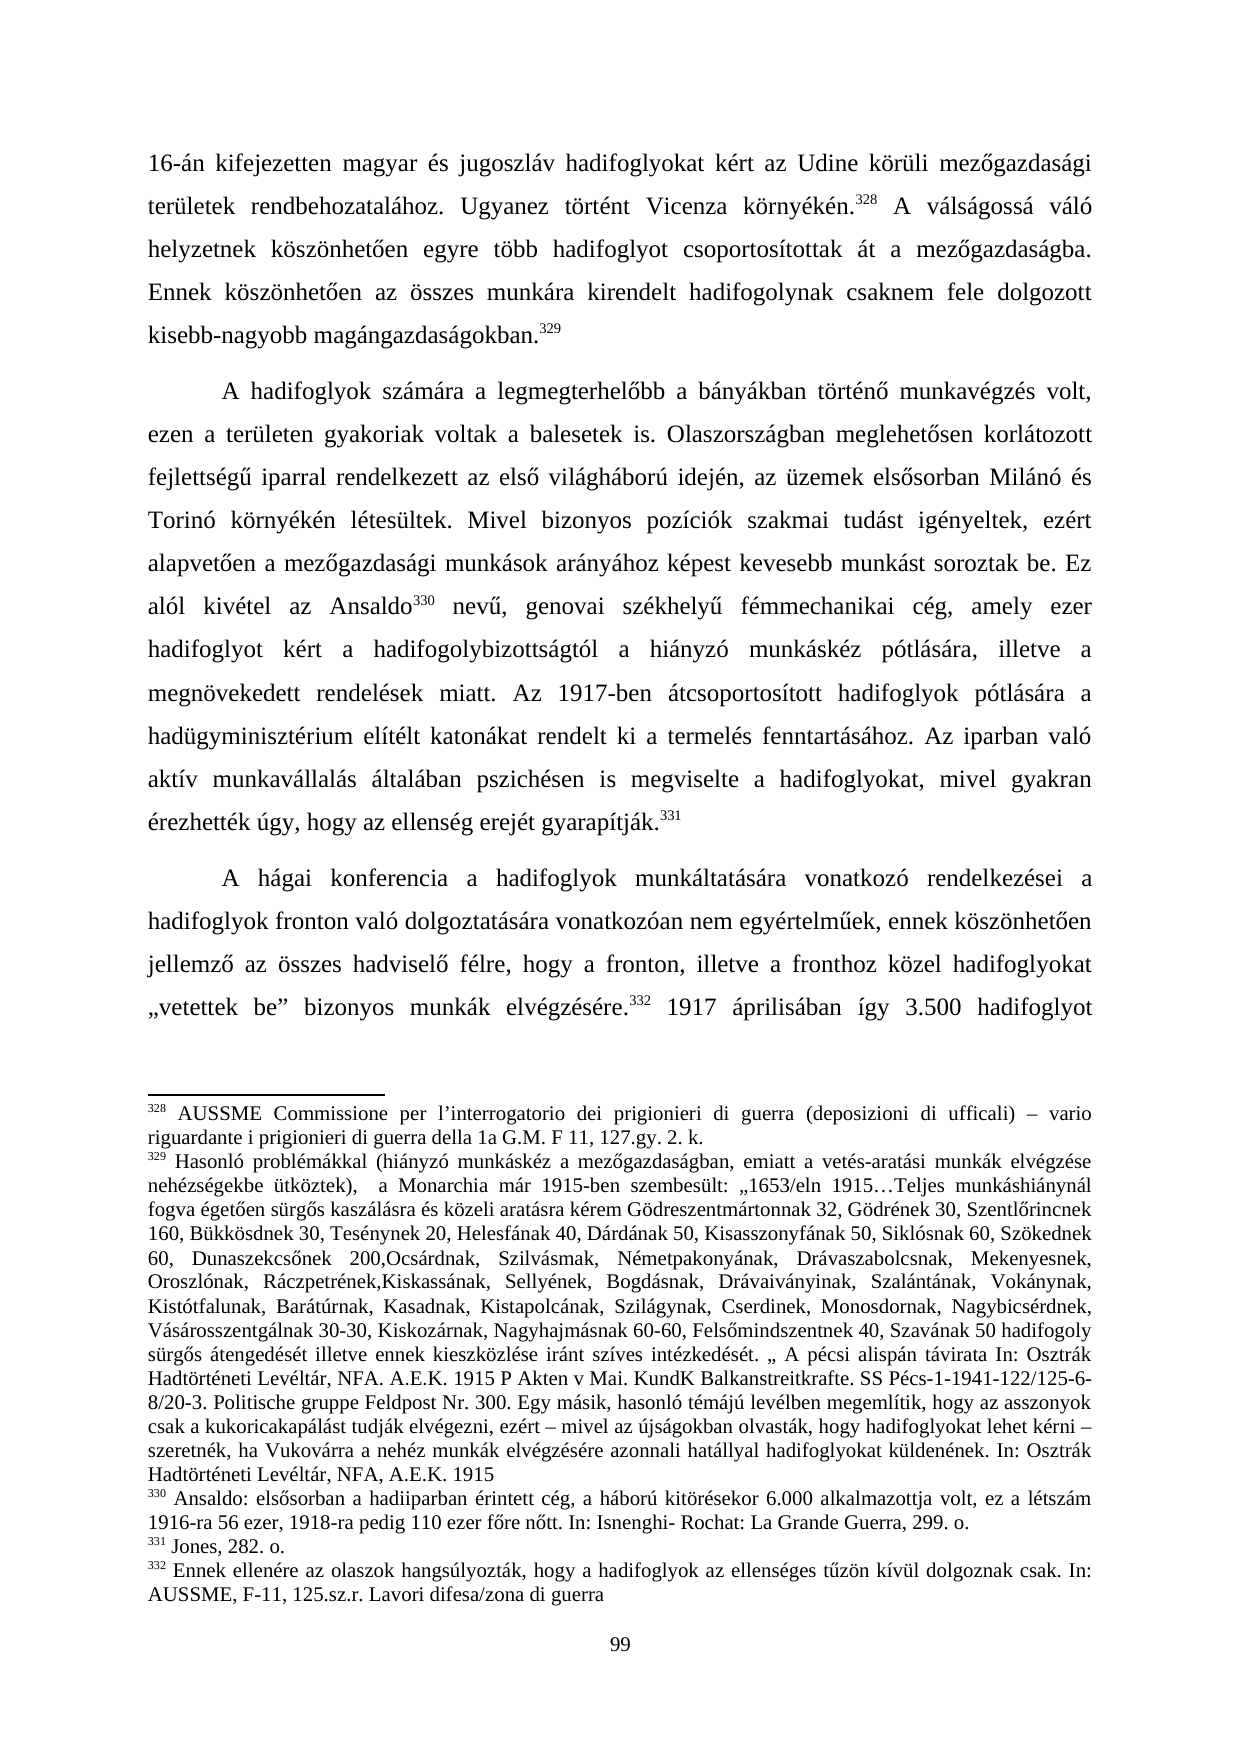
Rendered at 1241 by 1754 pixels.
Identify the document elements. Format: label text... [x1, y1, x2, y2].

text A hágai konferencia a hadifoglyok munkáltatására vonatkozó rendelkezései a hadifoglyok fronton való dolgoztatására vonatkozóan nem egyértelműek, ennek köszönhetően jellemző az összes hadviselő félre, hogy a fronton, illetve a fronthoz közel hadifoglyokat „vetettek be” bizonyos munkák elvégzésére. 1917 áprilisában így 3.500 hadifoglyot tartottak nyilván, akik a különböző hadseregtesteket támogatták. Ez a szám 1918 januárjára elérte az 50-60 ezer főt. Elsősorban az árokásási munkákban, a hadianyagok szállításában, út-és vasútvonalak építésében, takarításában, a lövészárkok megerősítésében hasznosították a bennük rejlő potenciált, mint azt az alábbi lista is alátámasztja: [148, 863, 1093, 1021]
text A hadifoglyok számára a legmegterhelőbb a bányákban történő munkavégzés volt, ezen a területen gyakoriak voltak a balesetek is. Olaszországban meglehetősen korlátozott fejlettségű iparral rendelkezett az első világháború idején, az üzemek elsősorban Milánó és Torinó környékén létesültek. Mivel bizonyos pozíciók szakmai tudást igényeltek, ezért alapvetően a mezőgazdasági munkások arányához képest kevesebb munkást soroztak be. Ez alól kivétel az Ansaldo nevű, genovai székhelyű fémmechanikai cég, amely ezer hadifoglyot kért a hadifogolybizottságtól a hiányzó munkáskéz pótlására, illetve a megnövekedett rendelések miatt. Az 1917-ben átcsoportosított hadifoglyok pótlására a hadügyminisztérium elítélt katonákat rendelt ki a termelés fenntartásához. Az iparban való aktív munkavállalás általában pszichésen is megviselte a hadifoglyokat, mivel gyakran érezhették úgy, hogy az ellenség erejét gyarapítják. [148, 376, 1093, 836]
text A hadifoglyok szempontjából bizonyos előnyökkel járt a munkavégzés. Elsősorban kiemelt élelmezés járt nekik (600 gr kenyér volt a napi adag), hogy bírják a nehéz fizikai munkát. A hadifoglyok számára a munka másik előnye - legalábbis azok számára, akik a mezőgazdaságban dolgoztak -, hogy nagyobb szabadságot élveztek, több élelemhez jutottak, mint azok, akik a táborokba zárva élték túl a hadifogság éveit. A dolgozó hadifogoly státusza alapvetően megváltozott: kapcsolatba került a külvilággal, hasznos, érdemi munkát végezhetett. A mindent átszövő unalom, a végtelenül elnyúló napok helyett egy kicsit a civil élet rendszeressége került ismét előtérbe, pozitív változást idézve elő a hadifoglyok pszihcés állapotában is. Az olasz családok általában jóindulattal fogadták őket, talán az a gondolat is megfordult a fejükben, hogy az ő hozzátartozójuk is hasonló helyzetben van, Csehországban, Németországban vagy épp Magyarországon. A hadifoglyok termeléshez/termesztéshez hozzáadott értéke különösen a vetés és aratás időszakaiban vált kritikussá.A nagyszámú, magán-és állami tulajdonban levő gazdaságból beérkező kérelem nyomán szükségessé vált a munkák központi racionalizálása, a munkaerő maximális kihasználása. A központi beavatkozás ellenére is komoly visszaesés volt tapasztalható a mezőgazdaságban a háború előtti időszakhoz képest. Az olasz mezőgazdaság ráadásul a Monarchia és Németország bizonyos területeihez képest meglehetősen elmaradottnak számított, elsősorban a latifundiumok rendszere miatt. A vittorio venetói csatát megelőzően az 1900-1901-es korosztály besorozására is sor került, tovább nehezítve ezzel az ágazat helyzetét. A mezőgazdasági miniszter, Giovan Battista Miliani hiába kérte a szenátust, hogy ebben az esetben 100 ezer hadifoglyot szervezzenek át a mezőgazdasági munkák ellátására. Többek között a szerb hadszíntérről Asinarara behajózott, majd Franciaországnak átadott hadifoglyok visszakérését is indítványozta a válságos helyzet kezelésére. A 9. hadsereg 1918. november 16-án kifejezetten magyar és jugoszláv hadifoglyokat kért az Udine körüli mezőgazdasági területek rendbehozatalához. Ugyanez történt Vicenza környékén. A válságossá váló helyzetnek köszönhetően egyre több hadifoglyot csoportosítottak át a mezőgazdaságba. Ennek köszönhetően az összes munkára kirendelt hadifogolynak csaknem fele dolgozott kisebb-nagyobb magángazdaságokban. [148, 148, 1093, 349]
